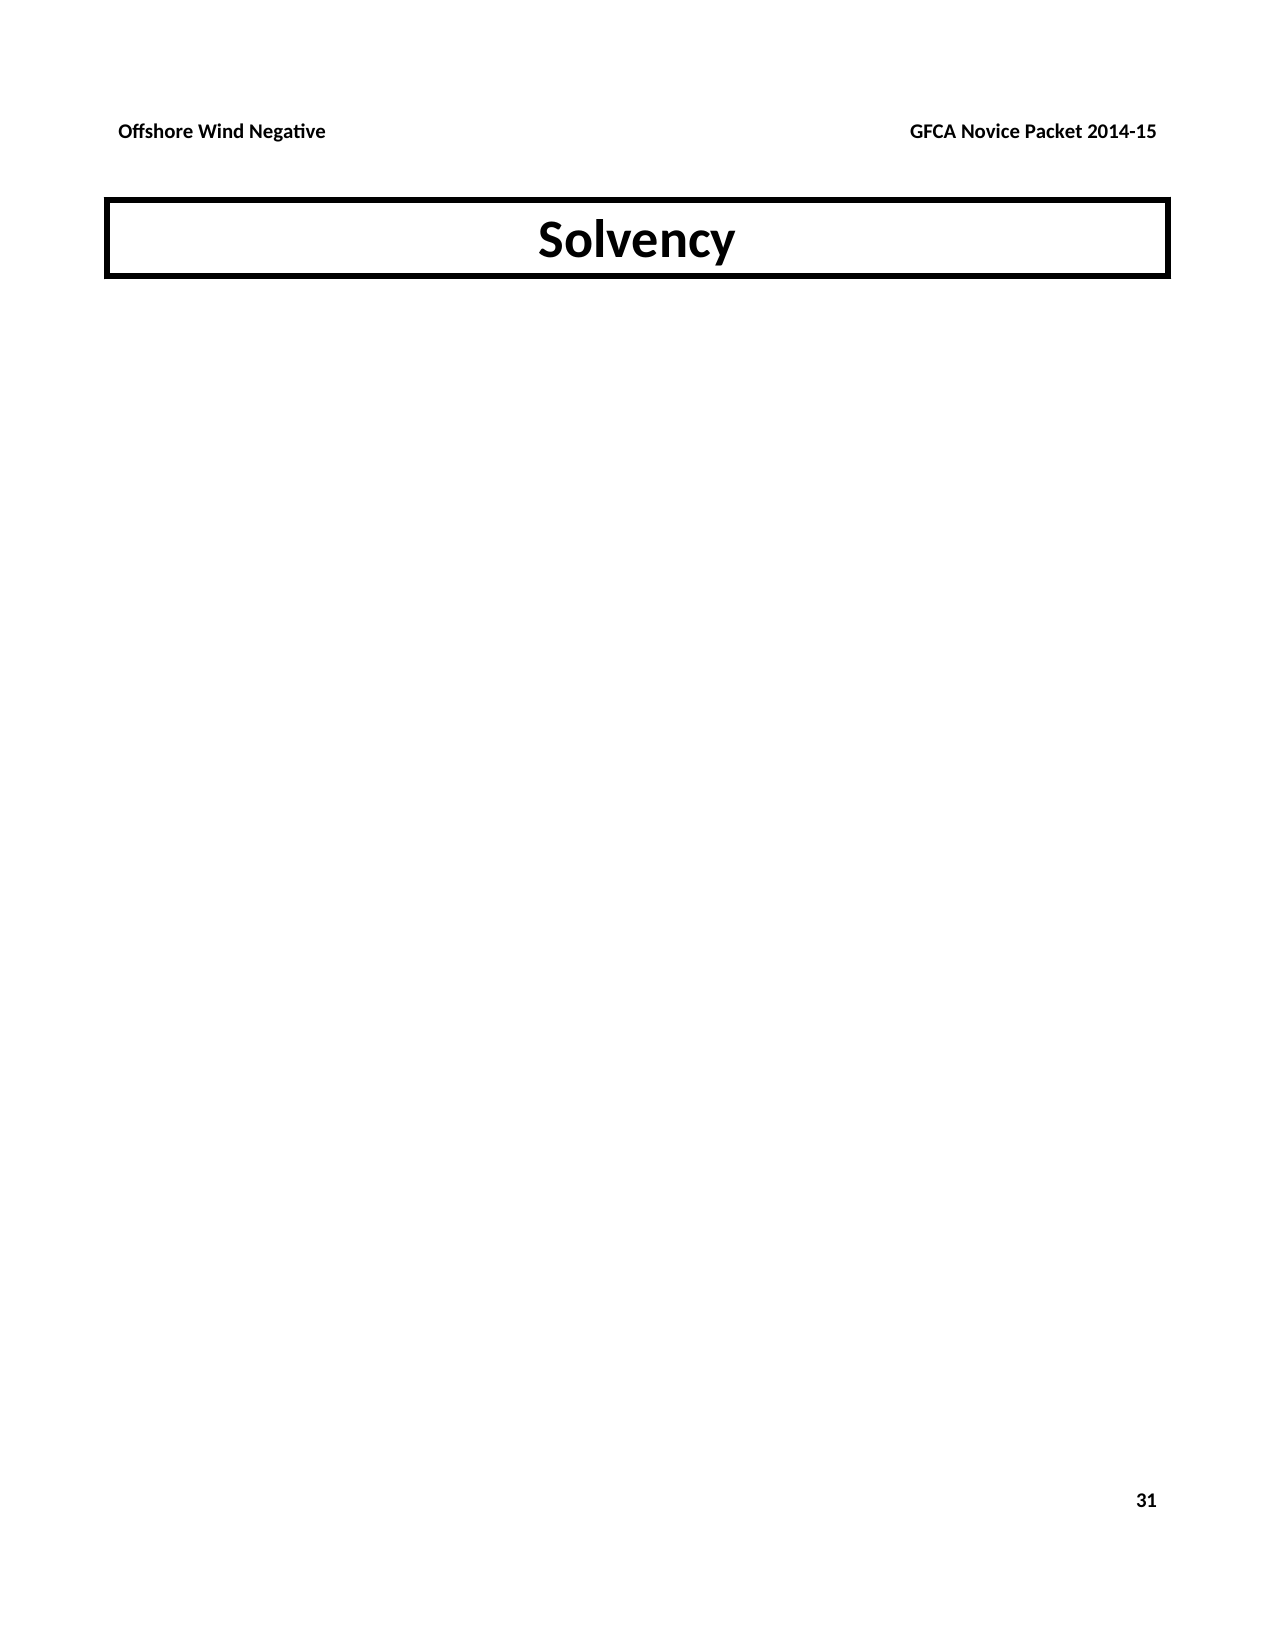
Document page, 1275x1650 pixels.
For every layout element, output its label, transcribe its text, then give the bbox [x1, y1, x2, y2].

subtitle Solvency [110, 203, 1165, 273]
